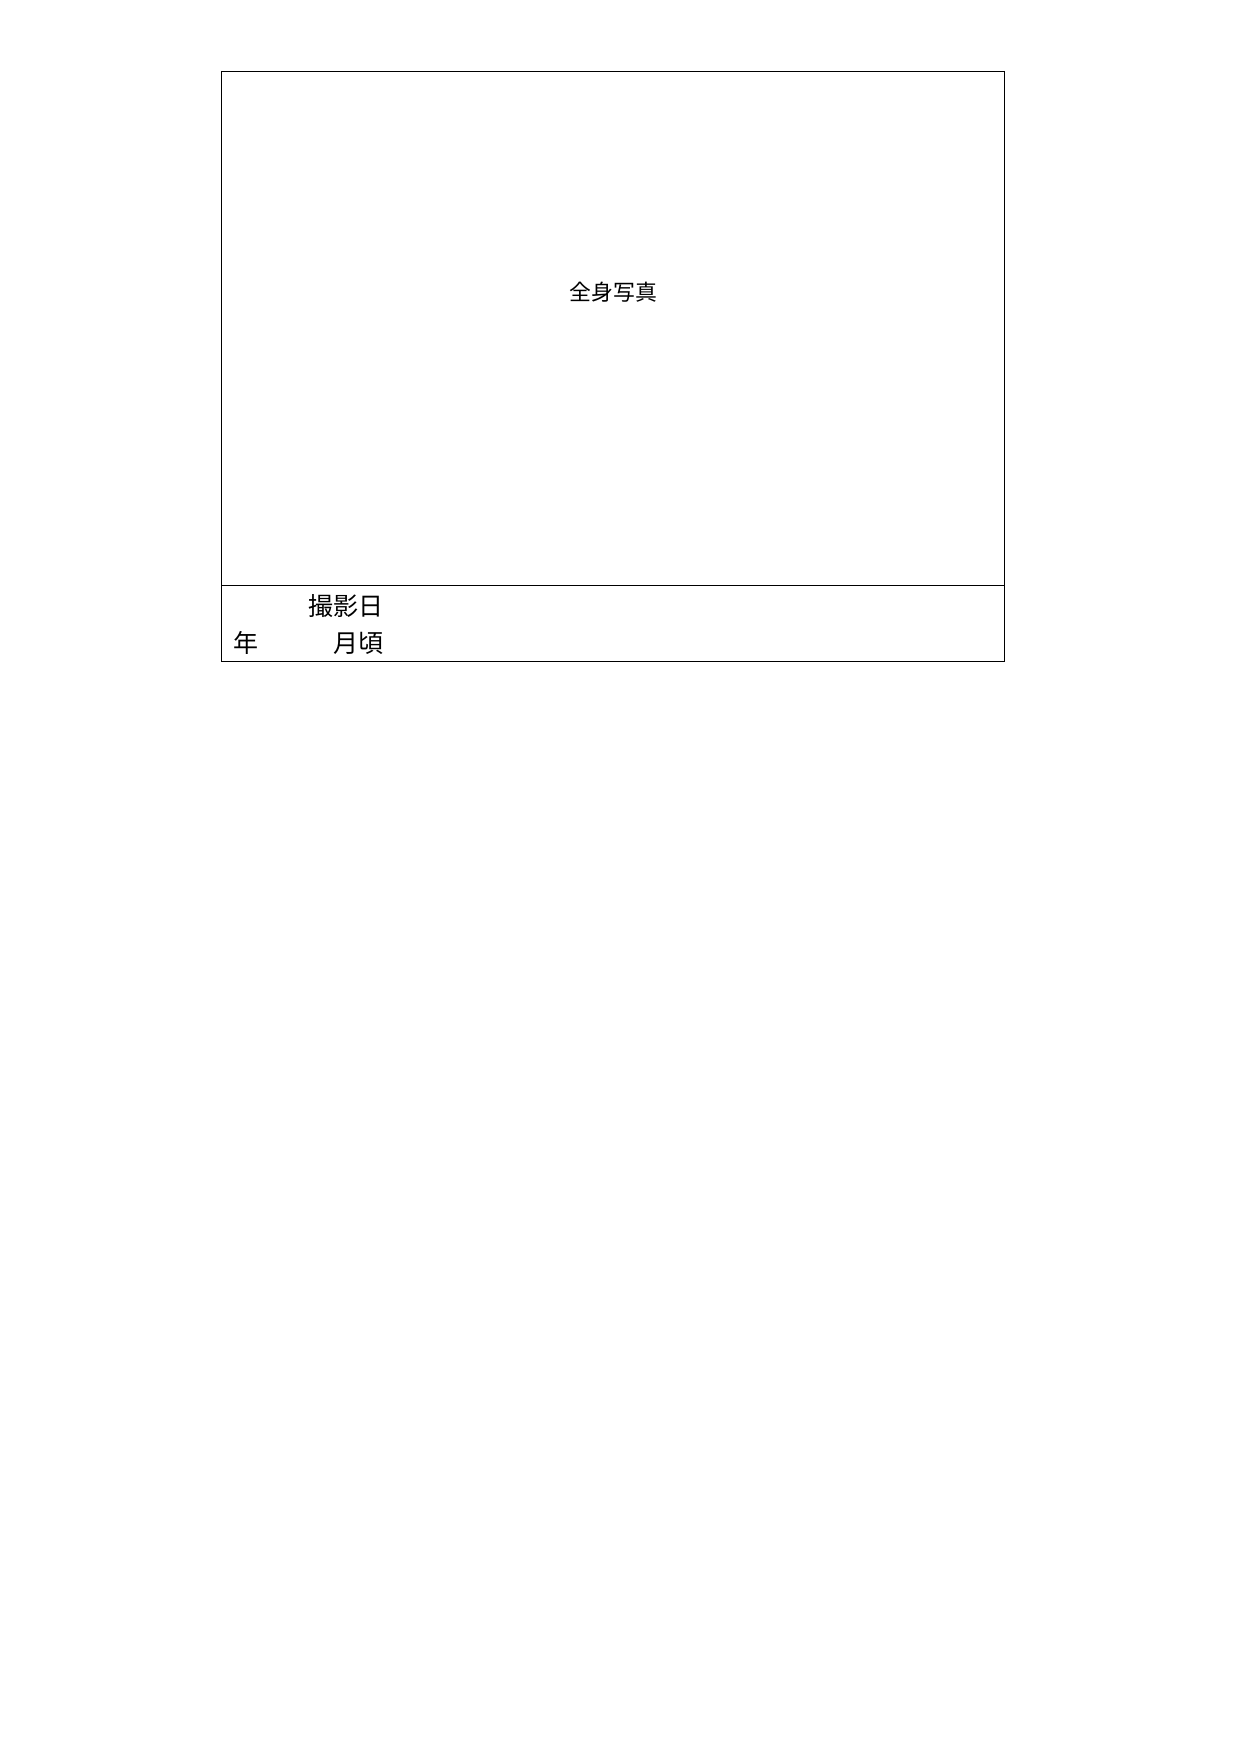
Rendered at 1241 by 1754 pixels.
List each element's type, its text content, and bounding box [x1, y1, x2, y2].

table_cell 撮影日 年 月頃 [222, 586, 1004, 661]
table_header 全身写真 [222, 72, 1004, 585]
